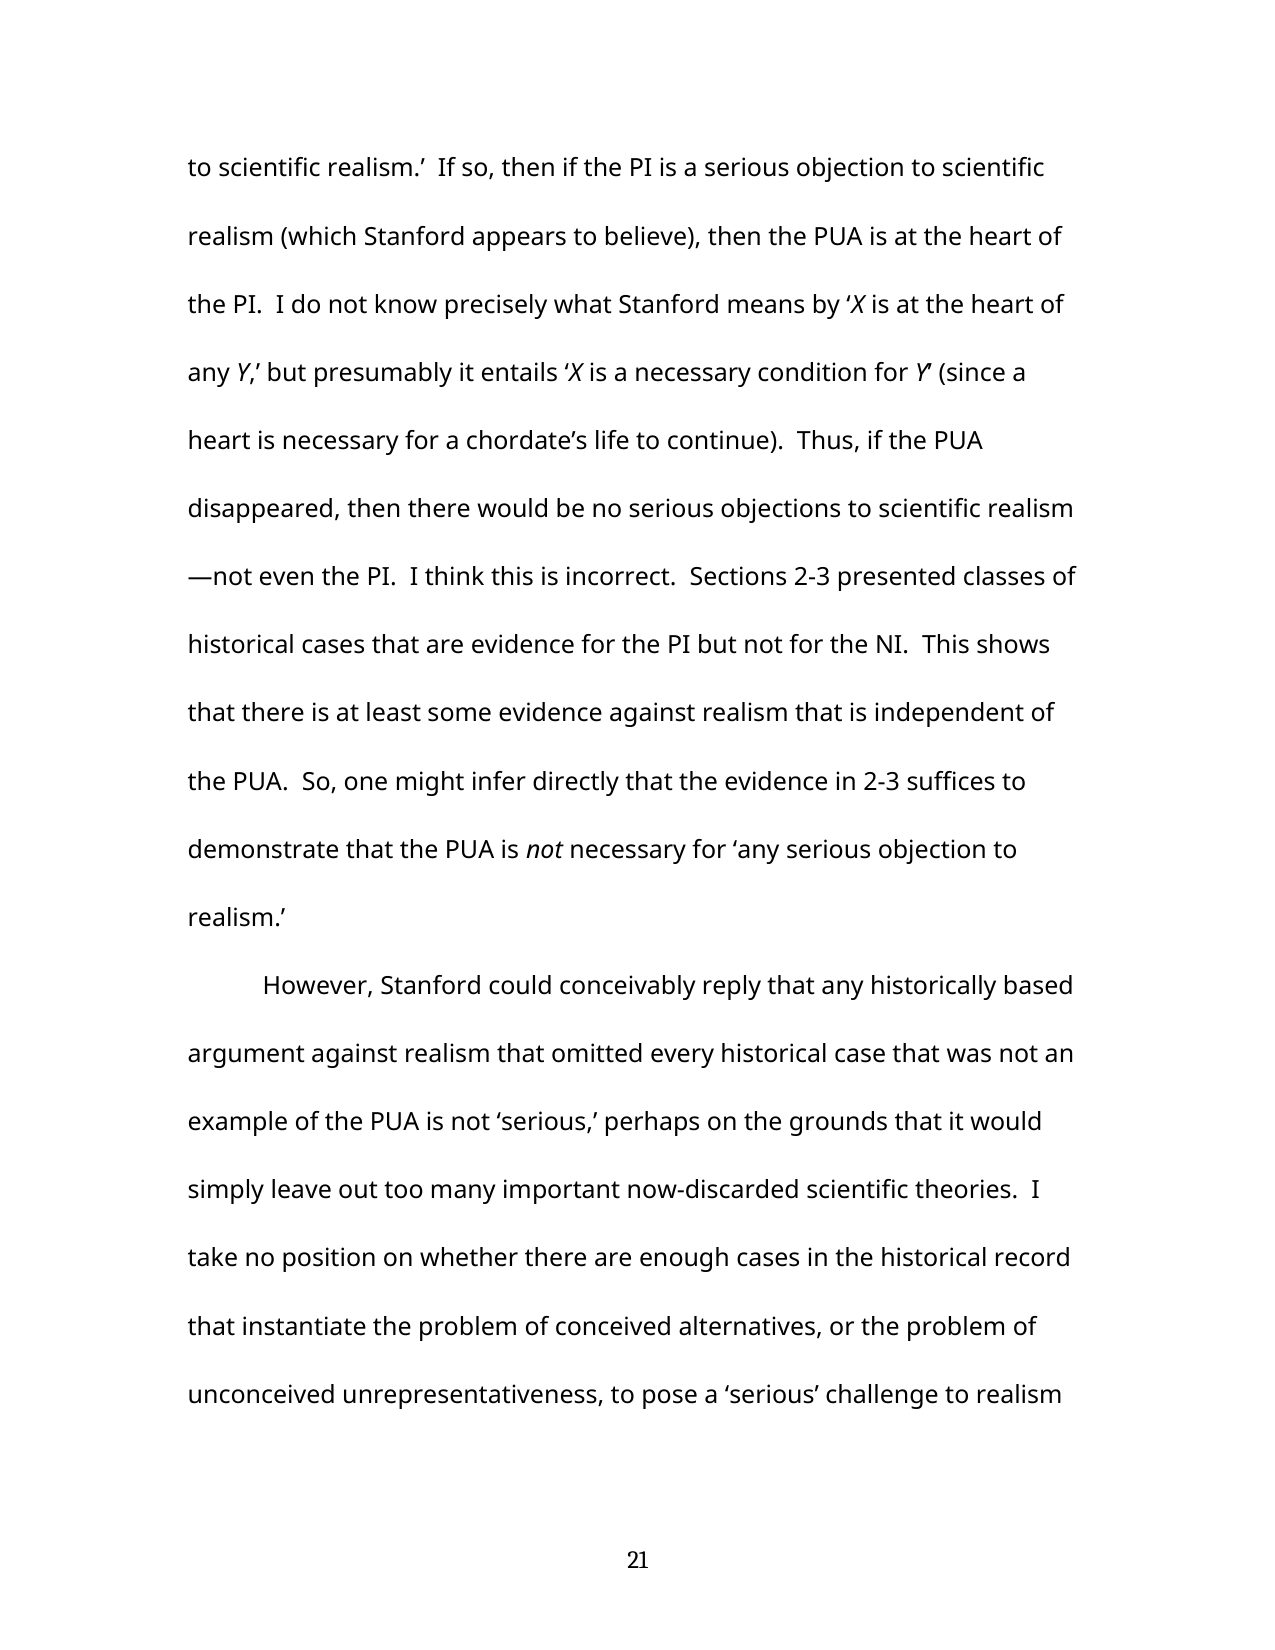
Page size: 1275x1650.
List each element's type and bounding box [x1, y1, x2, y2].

text [187, 967, 1087, 1410]
text [187, 150, 1087, 933]
